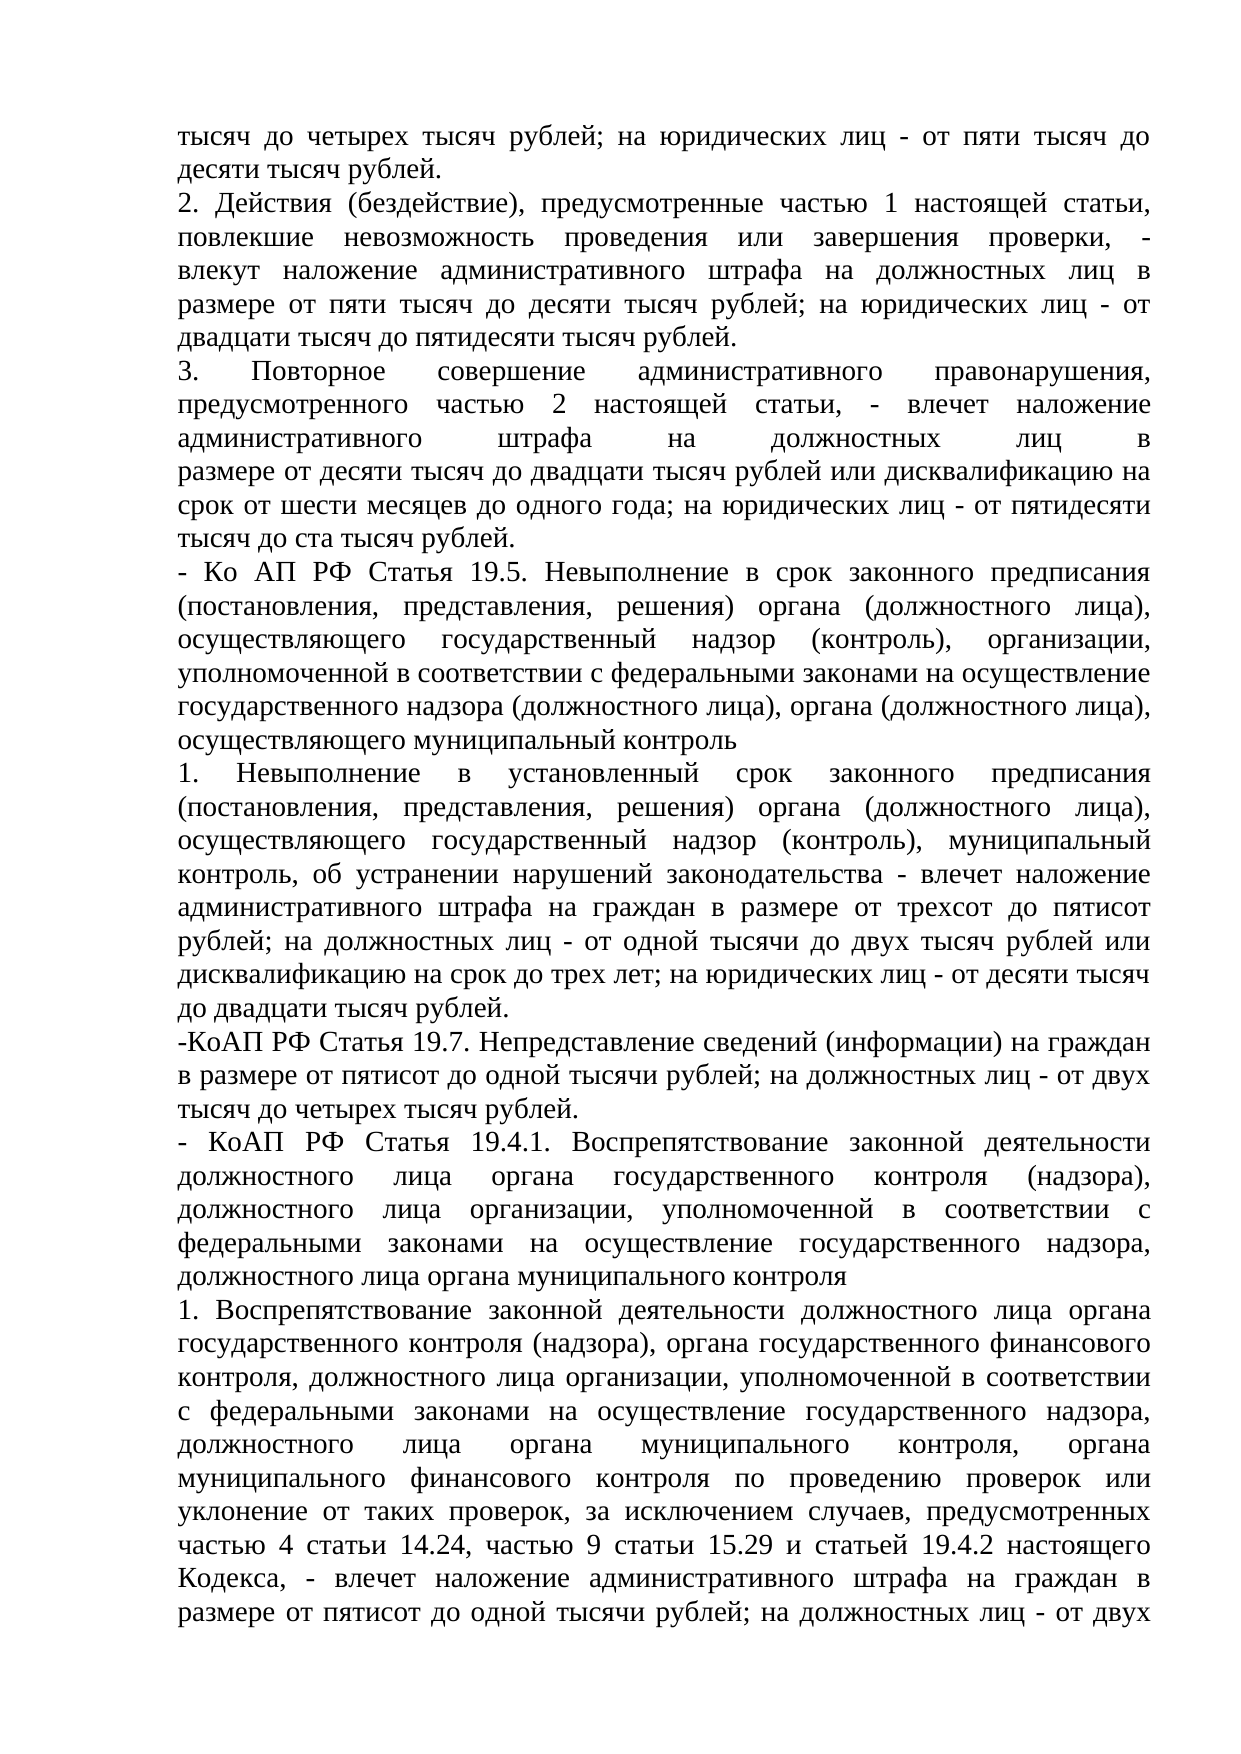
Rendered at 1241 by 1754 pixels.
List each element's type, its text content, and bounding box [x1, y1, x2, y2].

text 3. Повторное совершение административного правонарушения, предусмотренного частью 2 настоящей статьи, - влечет наложение административного штрафа на должностных лиц в размере от десяти тысяч до двадцати тысяч рублей или дисквалификацию на срок от шести месяцев до одного года; на юридических лиц - от пятидесяти тысяч до ста тысяч рублей. [177, 353, 1152, 554]
text -КоАП РФ Статья 19.7. Непредставление сведений (информации) на граждан в размере от пятисот до одной тысячи рублей; на должностных лиц - от двух тысяч до четырех тысяч рублей. [177, 1024, 1152, 1124]
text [177, 1292, 1152, 1627]
text 1. Невыполнение в установленный срок законного предписания (постановления, представления, решения) органа (должностного лица), осуществляющего государственный надзор (контроль), муниципальный контроль, об устранении нарушений законодательства - влечет наложение административного штрафа на граждан в размере от трехсот до пятисот рублей; на должностных лиц - от одной тысячи до двух тысяч рублей или дисквалификацию на срок до трех лет; на юридических лиц - от десяти тысяч до двадцати тысяч рублей. [177, 755, 1152, 1024]
text - Ко АП РФ Статья 19.5. Невыполнение в срок законного предписания (постановления, представления, решения) органа (должностного лица), осуществляющего государственный надзор (контроль), организации, уполномоченной в соответствии с федеральными законами на осуществление государственного надзора (должностного лица), органа (должностного лица), осуществляющего муниципальный контроль [177, 554, 1152, 755]
text - КоАП РФ Статья 19.4.1. Воспрепятствование законной деятельности должностного лица органа государственного контроля (надзора), должностного лица организации, уполномоченной в соответствии с федеральными законами на осуществление государственного надзора, должностного лица органа муниципального контроля [177, 1124, 1152, 1292]
text 2. Действия (бездействие), предусмотренные частью 1 настоящей статьи, повлекшие невозможность проведения или завершения проверки, - влекут наложение административного штрафа на должностных лиц в размере от пяти тысяч до десяти тысяч рублей; на юридических лиц - от двадцати тысяч до пятидесяти тысяч рублей. [177, 185, 1152, 353]
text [177, 118, 1152, 185]
